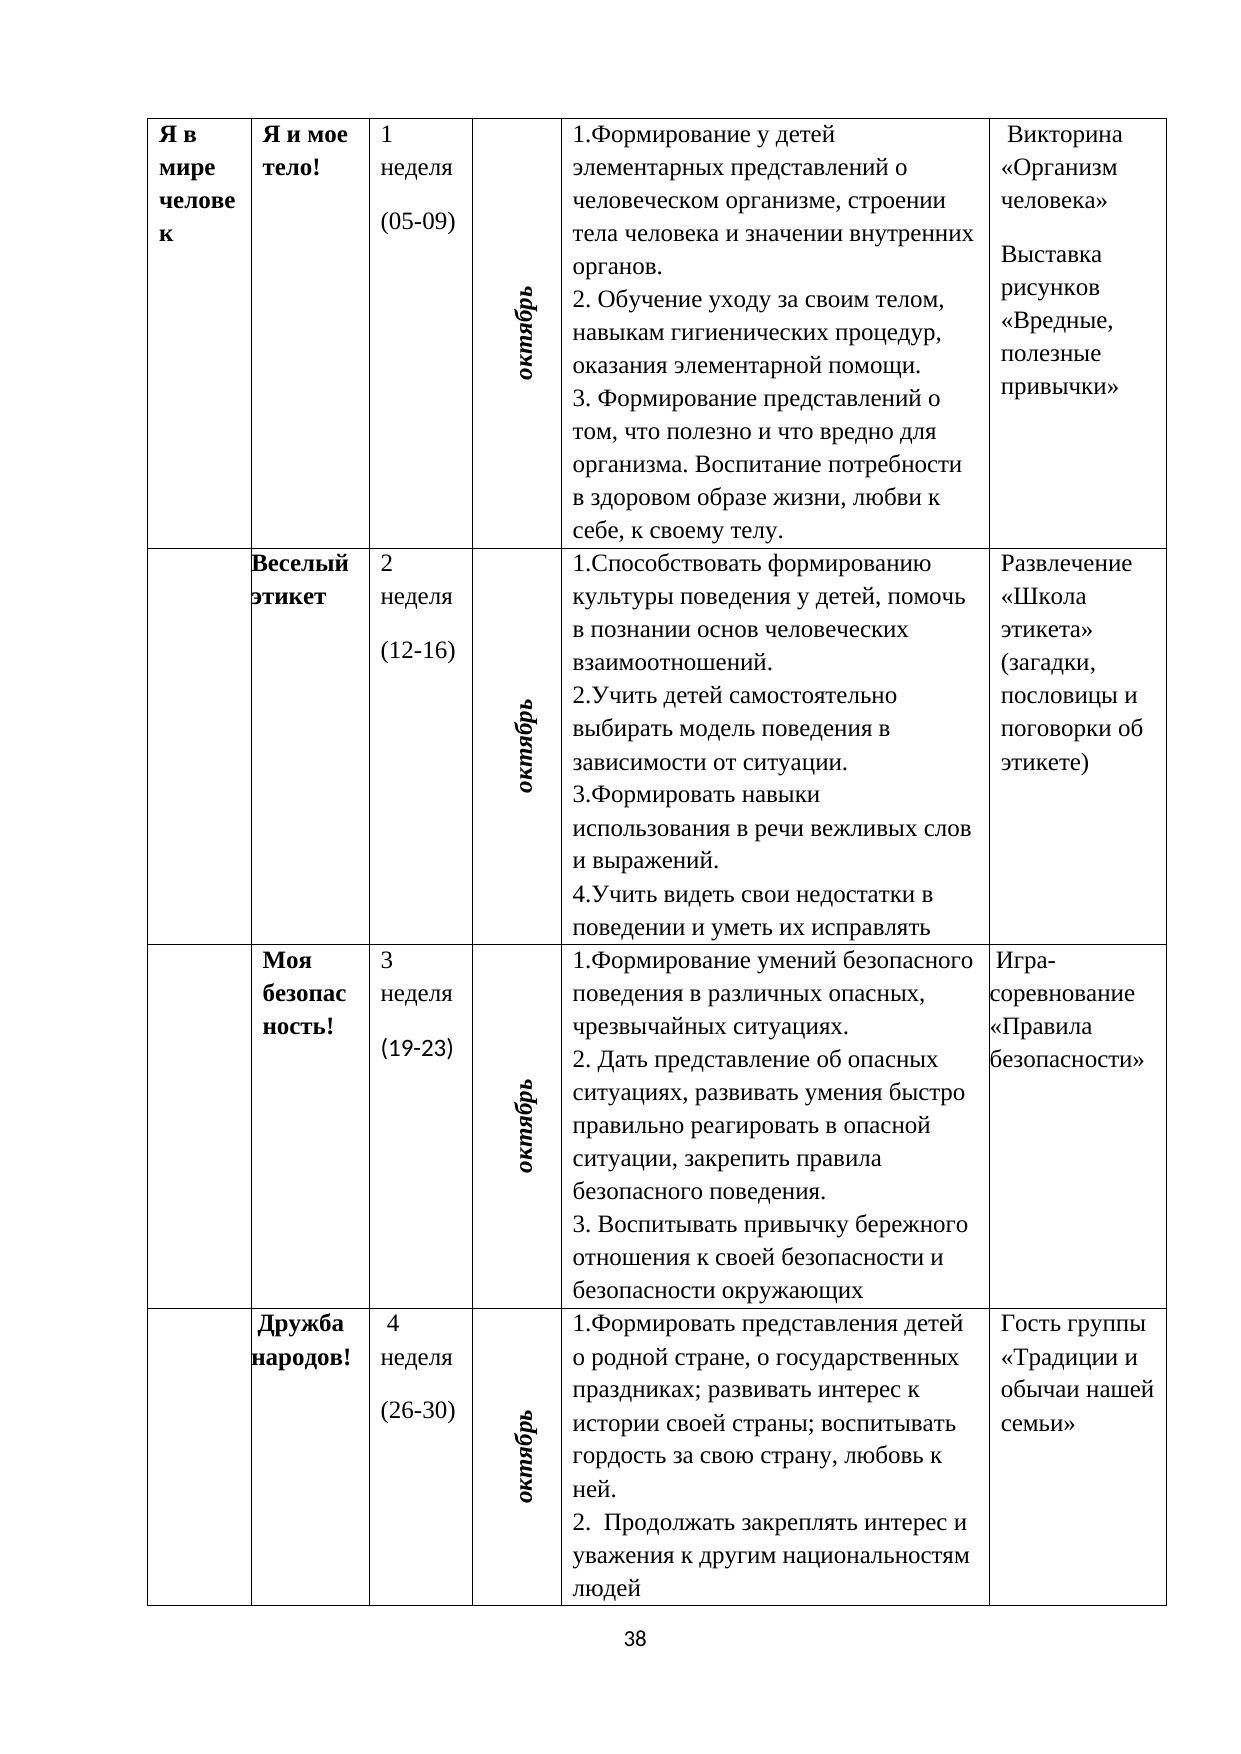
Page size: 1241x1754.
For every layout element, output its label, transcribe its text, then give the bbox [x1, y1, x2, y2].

table_cell 1 неделя (05-09) [370, 119, 472, 548]
table_cell Гость группы «Традиции и обычаи нашей семьи» [990, 1309, 1166, 1605]
table_cell [148, 945, 251, 1308]
table_cell октябрь [473, 119, 561, 548]
table_cell Викторина «Организм человека» Выставка рисунков «Вредные, полезные привычки» [990, 119, 1166, 548]
table_cell октябрь [473, 549, 561, 944]
table_cell Веселый этикет [252, 549, 369, 944]
table_cell Моя безопасность! [252, 945, 369, 1308]
table_cell Я и мое тело! [252, 119, 369, 548]
table_cell Игра- соревнование «Правила безопасности» [990, 945, 1166, 1308]
table_cell 1.Формирование умений безопасного поведения в различных опасных, чрезвычайных ситуациях. 2. Дать представление об опасных ситуациях, развивать умения быстро правильно реагировать в опасной ситуации, закрепить правила безопасного поведения. 3. Воспитывать привычку бережного отношения к своей безопасности и безопасности окружающих [562, 945, 989, 1308]
table_cell Я в мире человек [148, 119, 251, 548]
table_cell октябрь [473, 1309, 561, 1605]
table_cell 1.Формировать представления детей о родной стране, о государственных праздниках; развивать интерес к истории своей страны; воспитывать гордость за свою страну, любовь к ней. 2. Продолжать закреплять интерес и уважения к другим национальностям людей [562, 1309, 989, 1605]
table_cell Развлечение «Школа этикета» (загадки, пословицы и поговорки об этикете) [990, 549, 1166, 944]
table_cell [148, 1309, 251, 1605]
table_cell [148, 549, 251, 944]
table_cell Дружба народов! [252, 1309, 369, 1605]
table_cell 4 неделя (26-30) [370, 1309, 472, 1605]
table_cell 3 неделя (19-23) [370, 945, 472, 1308]
table_cell октябрь [473, 945, 561, 1308]
table_cell 1.Способствовать формированию культуры поведения у детей, помочь в познании основ человеческих взаимоотношений. 2.Учить детей самостоятельно выбирать модель поведения в зависимости от ситуации. 3.Формировать навыки использования в речи вежливых слов и выражений. 4.Учить видеть свои недостатки в поведении и уметь их исправлять [562, 549, 989, 944]
table_cell 2 неделя (12-16) [370, 549, 472, 944]
table_cell 1.Формирование у детей элементарных представлений о человеческом организме, строении тела человека и значении внутренних органов. 2. Обучение уходу за своим телом, навыкам гигиенических процедур, оказания элементарной помощи. 3. Формирование представлений о том, что полезно и что вредно для организма. Воспитание потребности в здоровом образе жизни, любви к себе, к своему телу. [562, 119, 989, 548]
